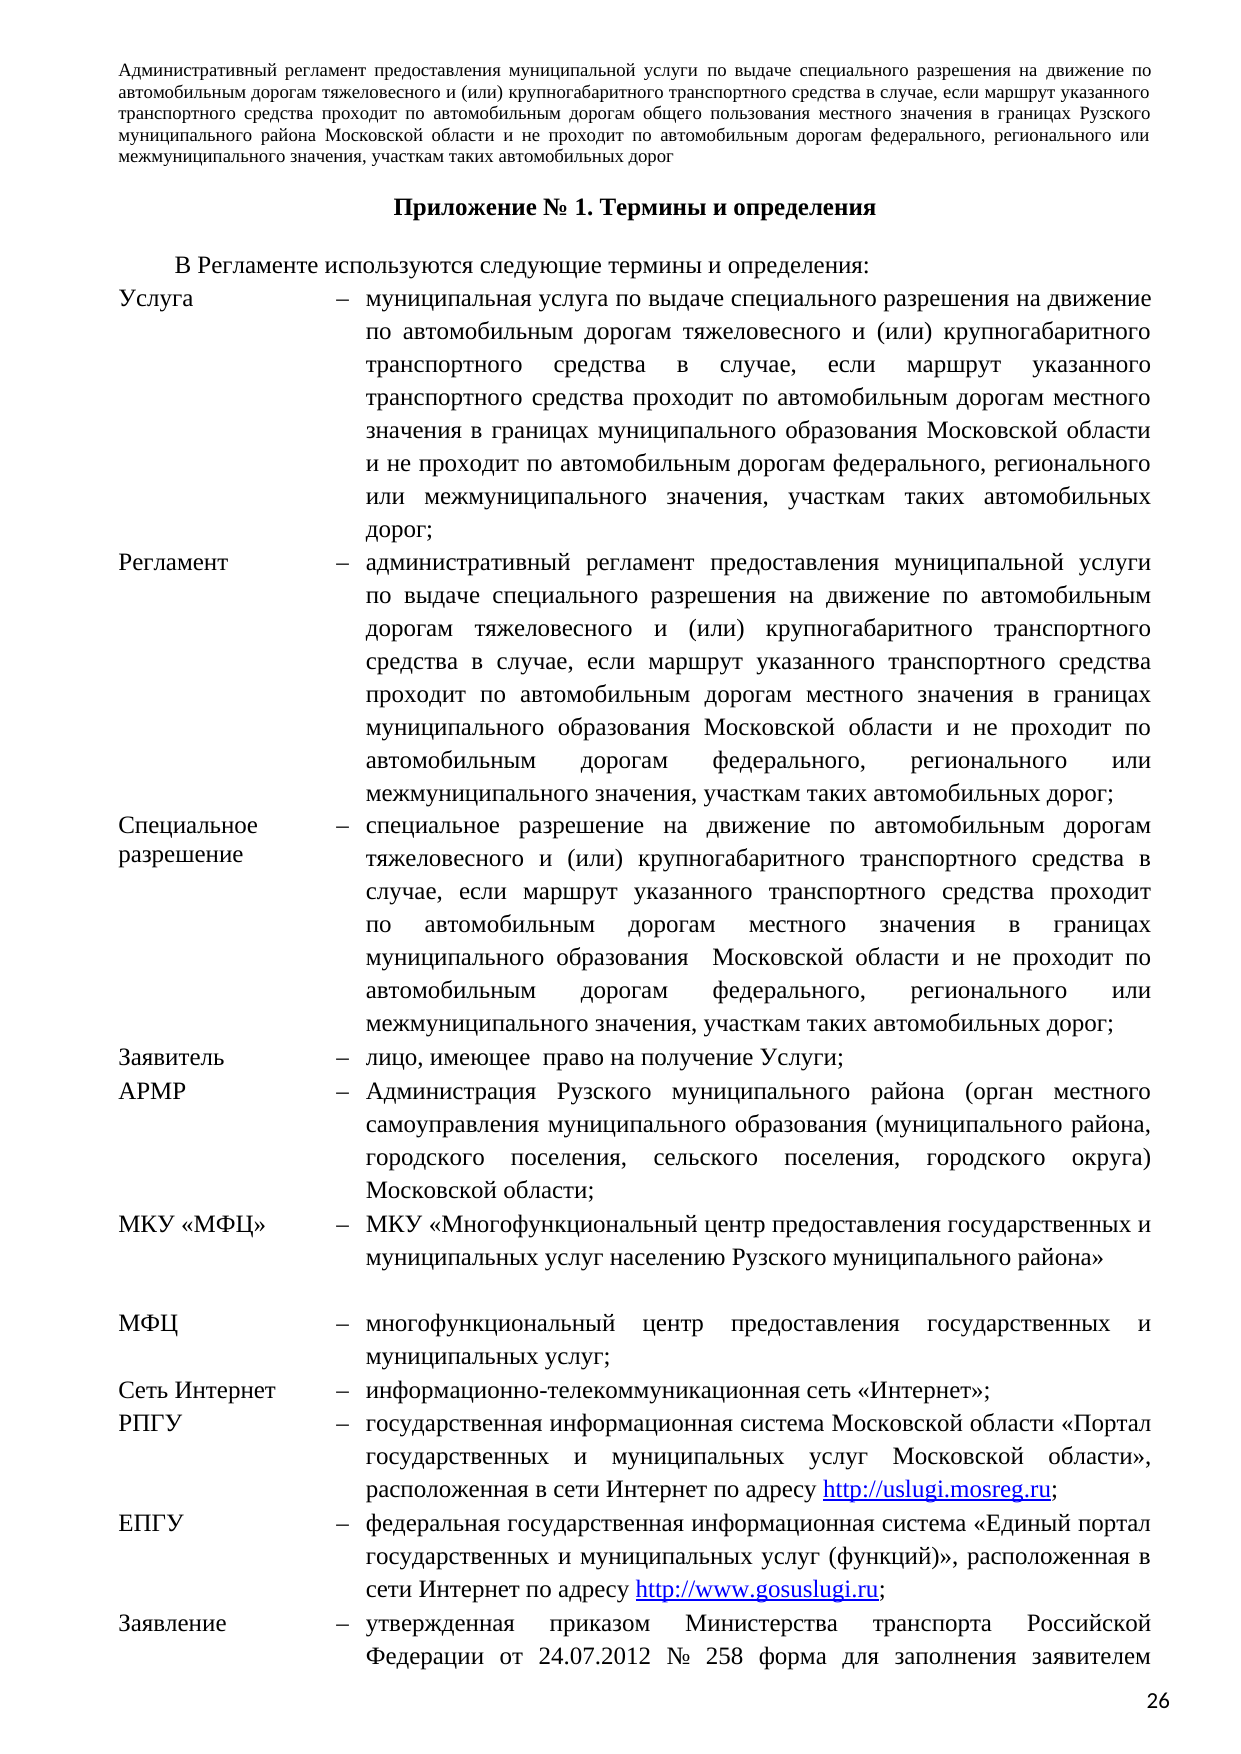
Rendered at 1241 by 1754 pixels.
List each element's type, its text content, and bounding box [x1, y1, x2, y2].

table_cell МФЦ [107, 1308, 325, 1375]
text Приложение № 1. Термины и определения [118, 192, 1152, 221]
table_cell государственная информационная система Московской области «Портал государственных и муниципальных услуг Московской области», расположенная в сети Интернет по адресу http://uslugi.mosreg.ru; [354, 1409, 1163, 1508]
table_cell – [325, 1608, 354, 1670]
table_cell Заявление [107, 1608, 325, 1670]
table_cell Администрация Рузского муниципального района (орган местного самоуправления муниципального образования (муниципального района, городского поселения, сельского поселения, городского округа) Московской области; [354, 1076, 1163, 1209]
table_cell многофункциональный центр предоставления государственных и муниципальных услуг; [354, 1308, 1163, 1375]
table_cell ЕПГУ [107, 1508, 325, 1608]
table_cell Специальное разрешение [107, 810, 325, 1042]
table_cell – [325, 547, 354, 810]
table_cell – [325, 1308, 354, 1375]
table_cell МКУ «МФЦ» [107, 1209, 325, 1308]
table_cell лицо, имеющее право на получение Услуги; [354, 1042, 1163, 1076]
table_cell – [325, 810, 354, 1042]
table_cell специальное разрешение на движение по автомобильным дорогам тяжеловесного и (или) крупногабаритного транспортного средства в случае, если маршрут указанного транспортного средства проходит по автомобильным дорогам местного значения в границах муниципального образования Московской области и не проходит по автомобильным дорогам федерального, регионального или межмуниципального значения, участкам таких автомобильных дорог; [354, 810, 1163, 1042]
table_cell информационно-телекоммуникационная сеть «Интернет»; [354, 1375, 1163, 1408]
table_cell Заявитель [107, 1042, 325, 1076]
table_cell – [325, 1508, 354, 1608]
table_cell – [325, 1409, 354, 1508]
table_cell РПГУ [107, 1409, 325, 1508]
table_header – [325, 283, 354, 547]
table_header Услуга [107, 283, 325, 547]
table_cell – [325, 1209, 354, 1308]
text В Регламенте используются следующие термины и определения: [118, 250, 1152, 279]
table_cell АРМР [107, 1076, 325, 1209]
table_cell МКУ «Многофункциональный центр предоставления государственных и муниципальных услуг населению Рузского муниципального района» [354, 1209, 1163, 1308]
table_header муниципальная услуга по выдаче специального разрешения на движение по автомобильным дорогам тяжеловесного и (или) крупногабаритного транспортного средства в случае, если маршрут указанного транспортного средства проходит по автомобильным дорогам местного значения в границах муниципального образования Московской области и не проходит по автомобильным дорогам федерального, регионального или межмуниципального значения, участкам таких автомобильных дорог; [354, 283, 1163, 547]
table_cell – [325, 1076, 354, 1209]
table_cell федеральная государственная информационная система «Единый портал государственных и муниципальных услуг (функций)», расположенная в сети Интернет по адресу http://www.gosuslugi.ru; [354, 1508, 1163, 1608]
table_cell административный регламент предоставления муниципальной услуги по выдаче специального разрешения на движение по автомобильным дорогам тяжеловесного и (или) крупногабаритного транспортного средства в случае, если маршрут указанного транспортного средства проходит по автомобильным дорогам местного значения в границах муниципального образования Московской области и не проходит по автомобильным дорогам федерального, регионального или межмуниципального значения, участкам таких автомобильных дорог; [354, 547, 1163, 810]
table_cell – [325, 1375, 354, 1408]
table_cell Сеть Интернет [107, 1375, 325, 1408]
table_cell Регламент [107, 547, 325, 810]
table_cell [354, 1608, 1163, 1670]
table_cell – [325, 1042, 354, 1076]
